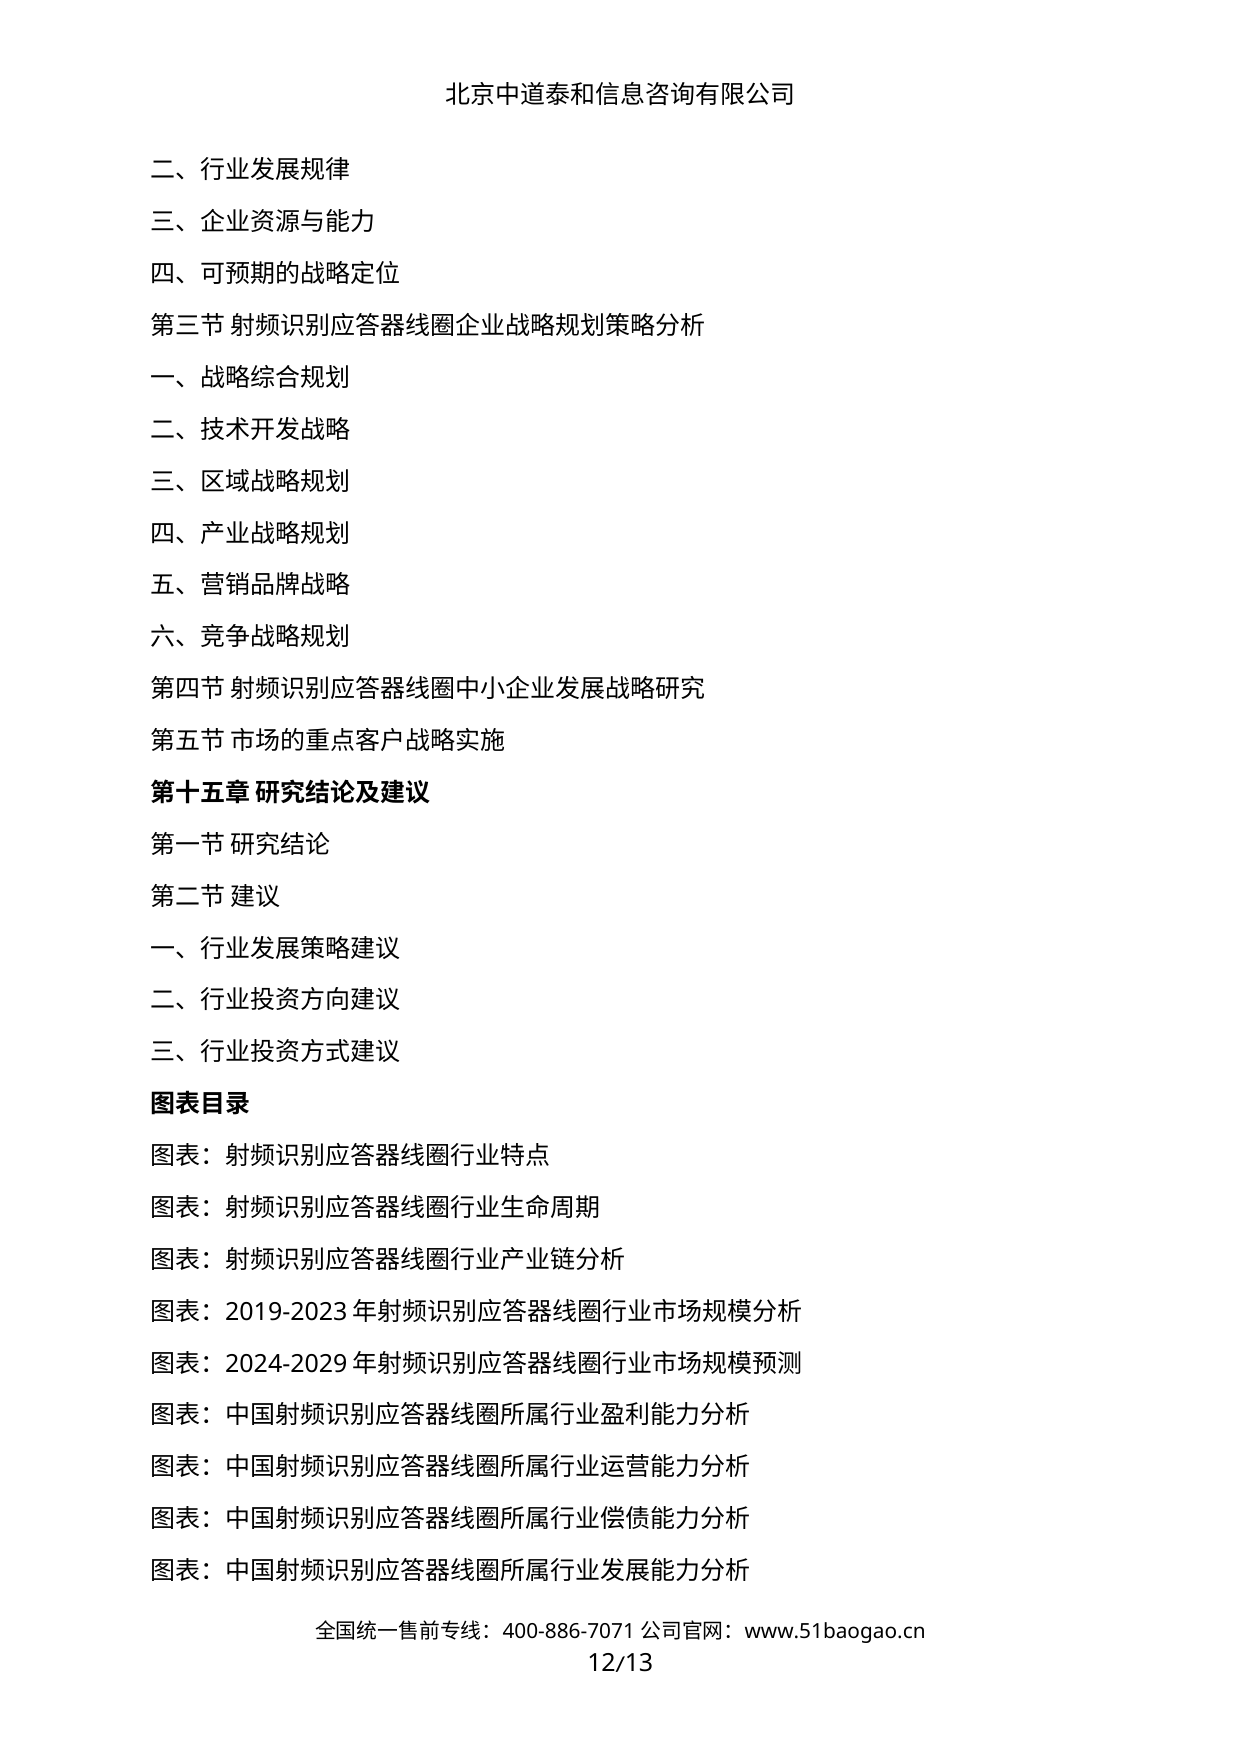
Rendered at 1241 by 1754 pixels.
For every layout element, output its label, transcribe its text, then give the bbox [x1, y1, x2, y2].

text 一、战略综合规划 [150, 357, 1090, 394]
text 图表：中国射频识别应答器线圈所属行业运营能力分析 [150, 1447, 1090, 1483]
text 第一节 研究结论 [150, 824, 1090, 861]
text 三、区域战略规划 [150, 461, 1090, 497]
text 三、行业投资方式建议 [150, 1032, 1090, 1068]
text 二、技术开发战略 [150, 409, 1090, 446]
text 图表：射频识别应答器线圈行业产业链分析 [150, 1239, 1090, 1276]
text 图表：射频识别应答器线圈行业特点 [150, 1136, 1090, 1172]
text 图表：中国射频识别应答器线圈所属行业偿债能力分析 [150, 1499, 1090, 1535]
text 三、企业资源与能力 [150, 202, 1090, 238]
text 第十五章 研究结论及建议 [150, 772, 1090, 809]
text 图表：中国射频识别应答器线圈所属行业发展能力分析 [150, 1551, 1090, 1587]
text 图表：2024-2029年射频识别应答器线圈行业市场规模预测 [150, 1343, 1090, 1379]
text 六、竞争战略规划 [150, 617, 1090, 653]
text 二、行业发展规律 [150, 150, 1090, 186]
text 五、营销品牌战略 [150, 565, 1090, 601]
text 四、可预期的战略定位 [150, 254, 1090, 290]
text 图表：中国射频识别应答器线圈所属行业盈利能力分析 [150, 1395, 1090, 1431]
text 第五节 市场的重点客户战略实施 [150, 721, 1090, 757]
text 四、产业战略规划 [150, 513, 1090, 549]
text 图表：2019-2023年射频识别应答器线圈行业市场规模分析 [150, 1291, 1090, 1327]
text 第二节 建议 [150, 876, 1090, 912]
text 第四节 射频识别应答器线圈中小企业发展战略研究 [150, 669, 1090, 705]
text 第三节 射频识别应答器线圈企业战略规划策略分析 [150, 306, 1090, 342]
text 图表目录 [150, 1084, 1090, 1120]
text 二、行业投资方向建议 [150, 980, 1090, 1016]
text 一、行业发展策略建议 [150, 928, 1090, 964]
text 图表：射频识别应答器线圈行业生命周期 [150, 1187, 1090, 1224]
